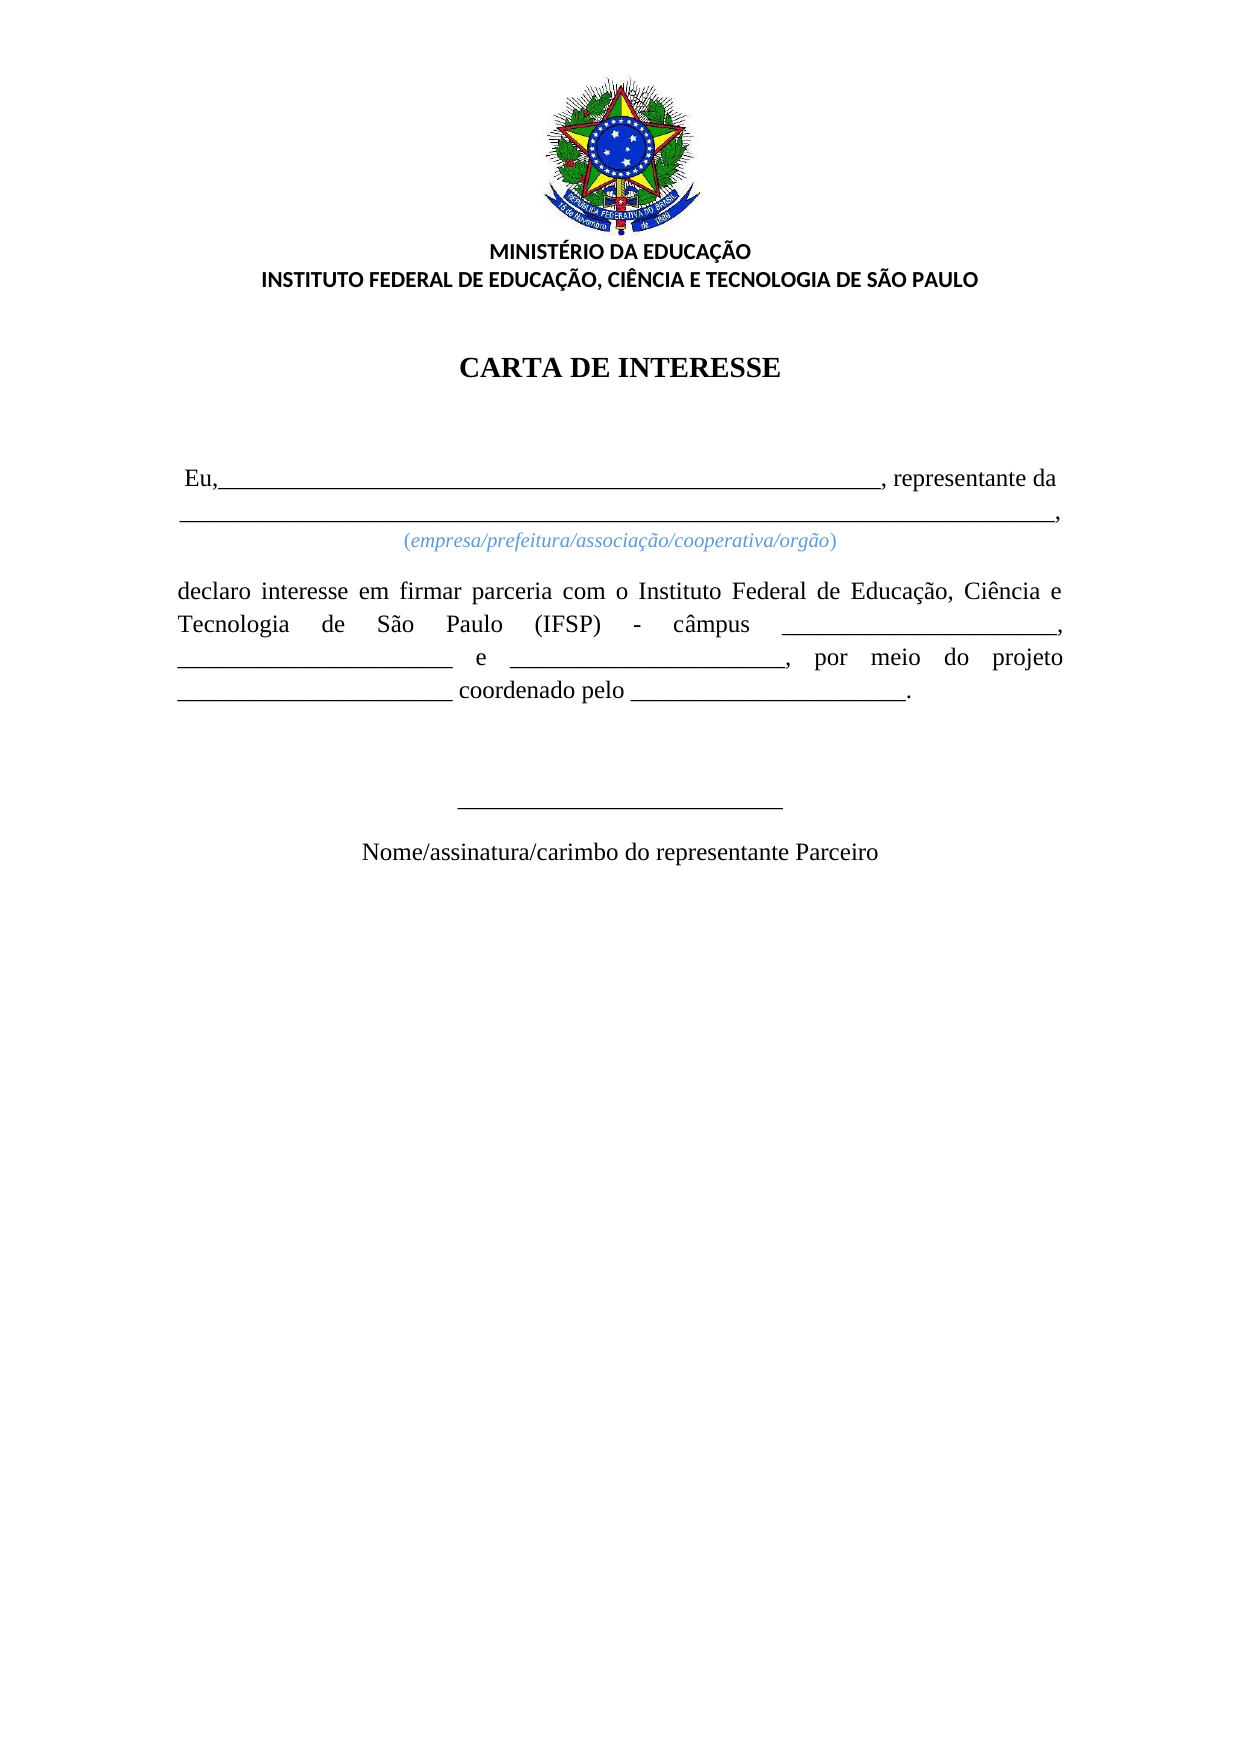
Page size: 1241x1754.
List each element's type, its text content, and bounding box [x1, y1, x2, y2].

text Eu,_____________________________________________________, representante da ______________________________________________________________________, (empresa/prefeitura/associação/cooperativa/orgão) [177, 463, 1063, 552]
text declaro interesse em firmar parceria com o Instituto Federal de Educação, Ciência e Tecnologia de São Paulo (IFSP) - câmpus ______________________, ______________________ e ______________________, por meio do projeto ______________________ coordenado pelo ______________________. [177, 576, 1063, 704]
text __________________________ [177, 783, 1063, 812]
text Nome/assinatura/carimbo do representante Parceiro [177, 837, 1063, 866]
picture [536, 75, 704, 238]
text CARTA DE INTERESSE [177, 350, 1063, 384]
